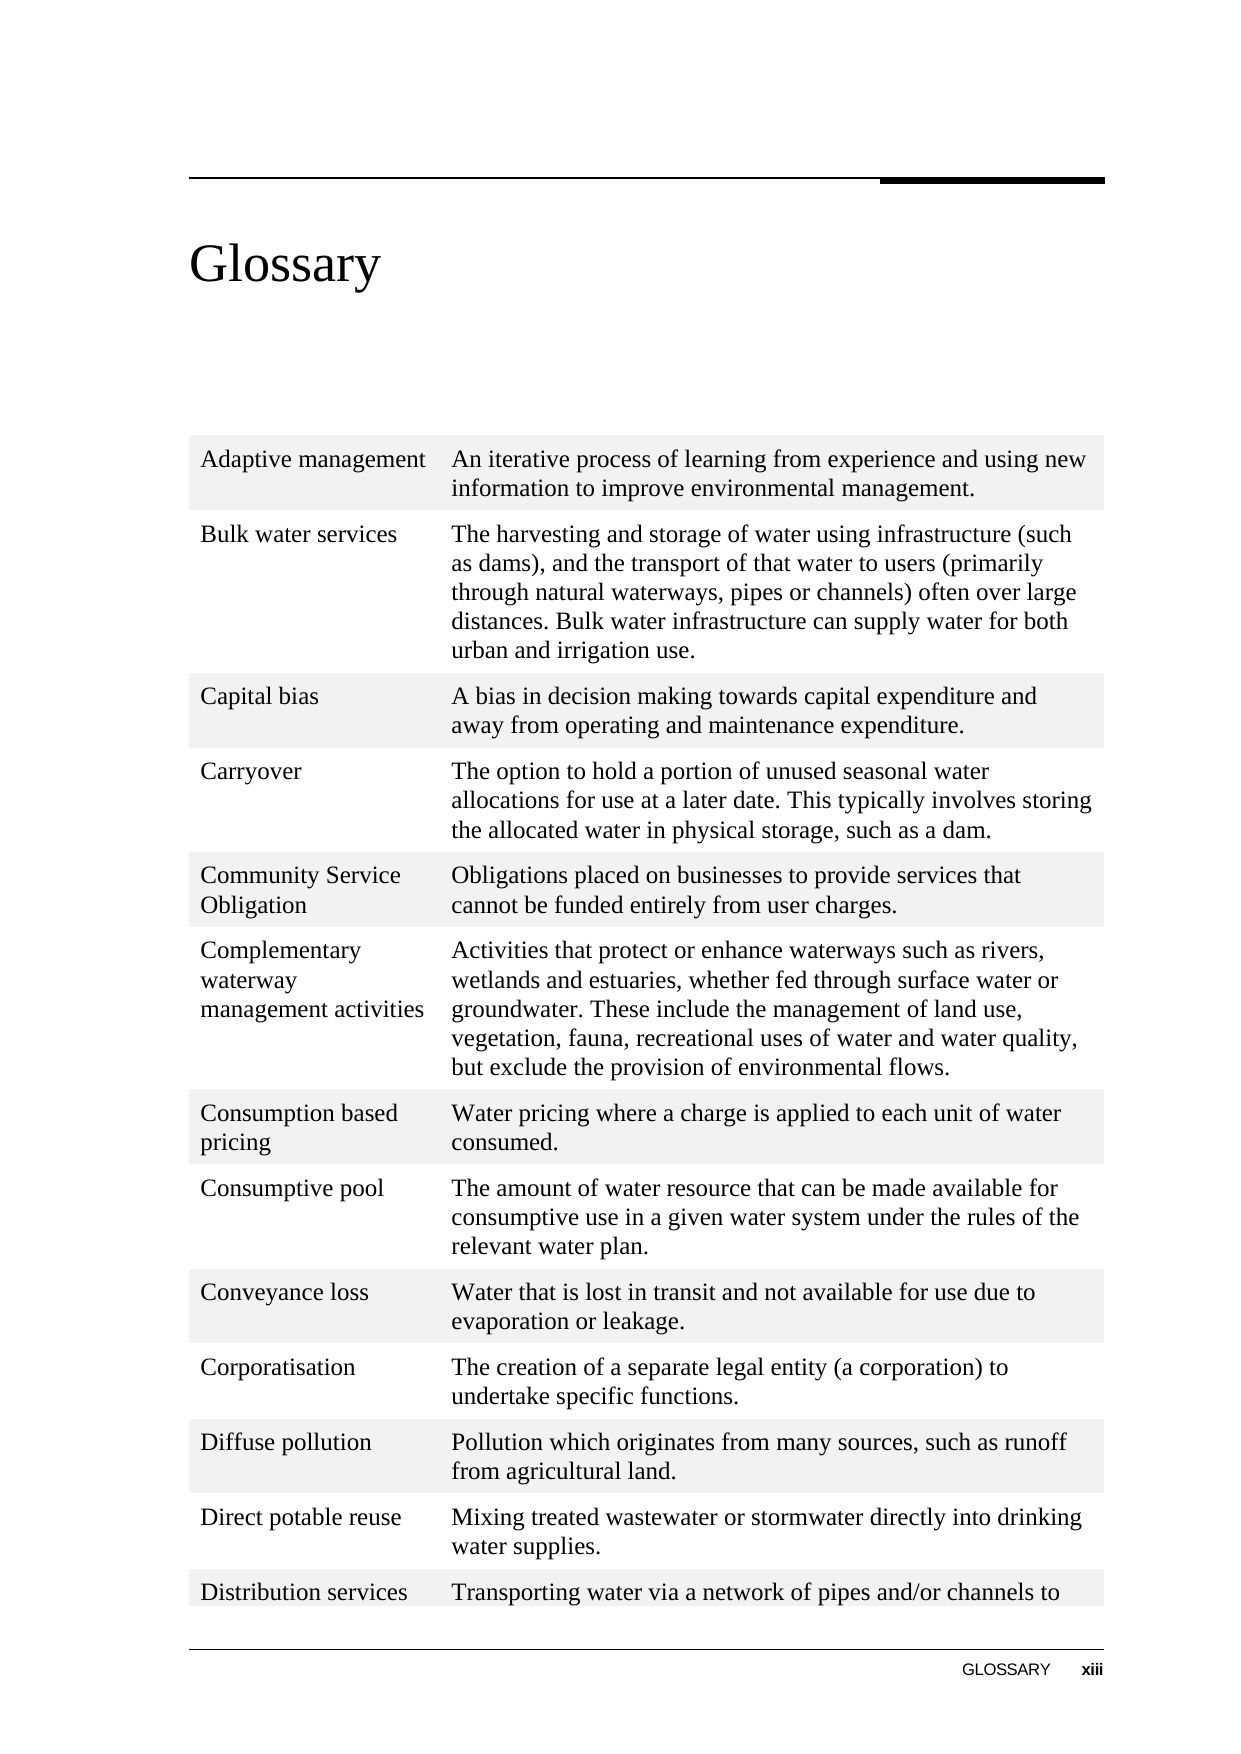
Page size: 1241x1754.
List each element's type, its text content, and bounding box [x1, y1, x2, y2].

table_cell Complementary waterway management activities [189, 927, 440, 1089]
table_cell The option to hold a portion of unused seasonal water allocations for use at a later date. This typically involves storing the allocated water in physical storage, such as a dam. [440, 748, 1104, 852]
table_cell The creation of a separate legal entity (a corporation) to undertake specific functions. [440, 1344, 1104, 1418]
table_cell Pollution which originates from many sources, such as runoff from agricultural land. [440, 1419, 1104, 1493]
table_cell Conveyance loss [189, 1269, 440, 1343]
table_header Adaptive management [189, 435, 440, 510]
table_cell Carryover [189, 748, 440, 852]
table_cell Capital bias [189, 673, 440, 748]
table_cell Corporatisation [189, 1344, 440, 1418]
table_cell The amount of water resource that can be made available for consumptive use in a given water system under the rules of the relevant water plan. [440, 1164, 1104, 1268]
table_cell A bias in decision making towards capital expenditure and away from operating and maintenance expenditure. [440, 673, 1104, 748]
table_cell Diffuse pollution [189, 1419, 440, 1493]
table_cell Water that is lost in transit and not available for use due to evaporation or leakage. [440, 1269, 1104, 1343]
table_cell Distribution services (irrigation) [189, 1569, 440, 1606]
table_cell Consumption based pricing [189, 1089, 440, 1164]
table_header An iterative process of learning from experience and using new information to improve environmental management. [440, 435, 1104, 510]
table_cell Community Service Obligation [189, 852, 440, 927]
table_cell Consumptive pool [189, 1164, 440, 1268]
table_cell Mixing treated wastewater or stormwater directly into drinking water supplies. [440, 1494, 1104, 1568]
table_cell Activities that protect or enhance waterways such as rivers, wetlands and estuaries, whether fed through surface water or groundwater. These include the management of land use, vegetation, fauna, recreational uses of water and water quality, but exclude the provision of environmental flows. [440, 927, 1104, 1089]
table_cell The harvesting and storage of water using infrastructure (such as dams), and the transport of that water to users (primarily through natural waterways, pipes or channels) often over large distances. Bulk water infrastructure can supply water for both urban and irrigation use. [440, 510, 1104, 673]
table_cell Water pricing where a charge is applied to each unit of water consumed. [440, 1089, 1104, 1164]
subtitle Glossary [189, 231, 1104, 293]
table_cell Obligations placed on businesses to provide services that cannot be funded entirely from user charges. [440, 852, 1104, 927]
table_cell Transporting water via a network of pipes and/or channels to properties serviced by the system and located away from a waterway. [440, 1569, 1104, 1606]
table_cell Bulk water services [189, 510, 440, 673]
table_cell Direct potable reuse [189, 1494, 440, 1568]
